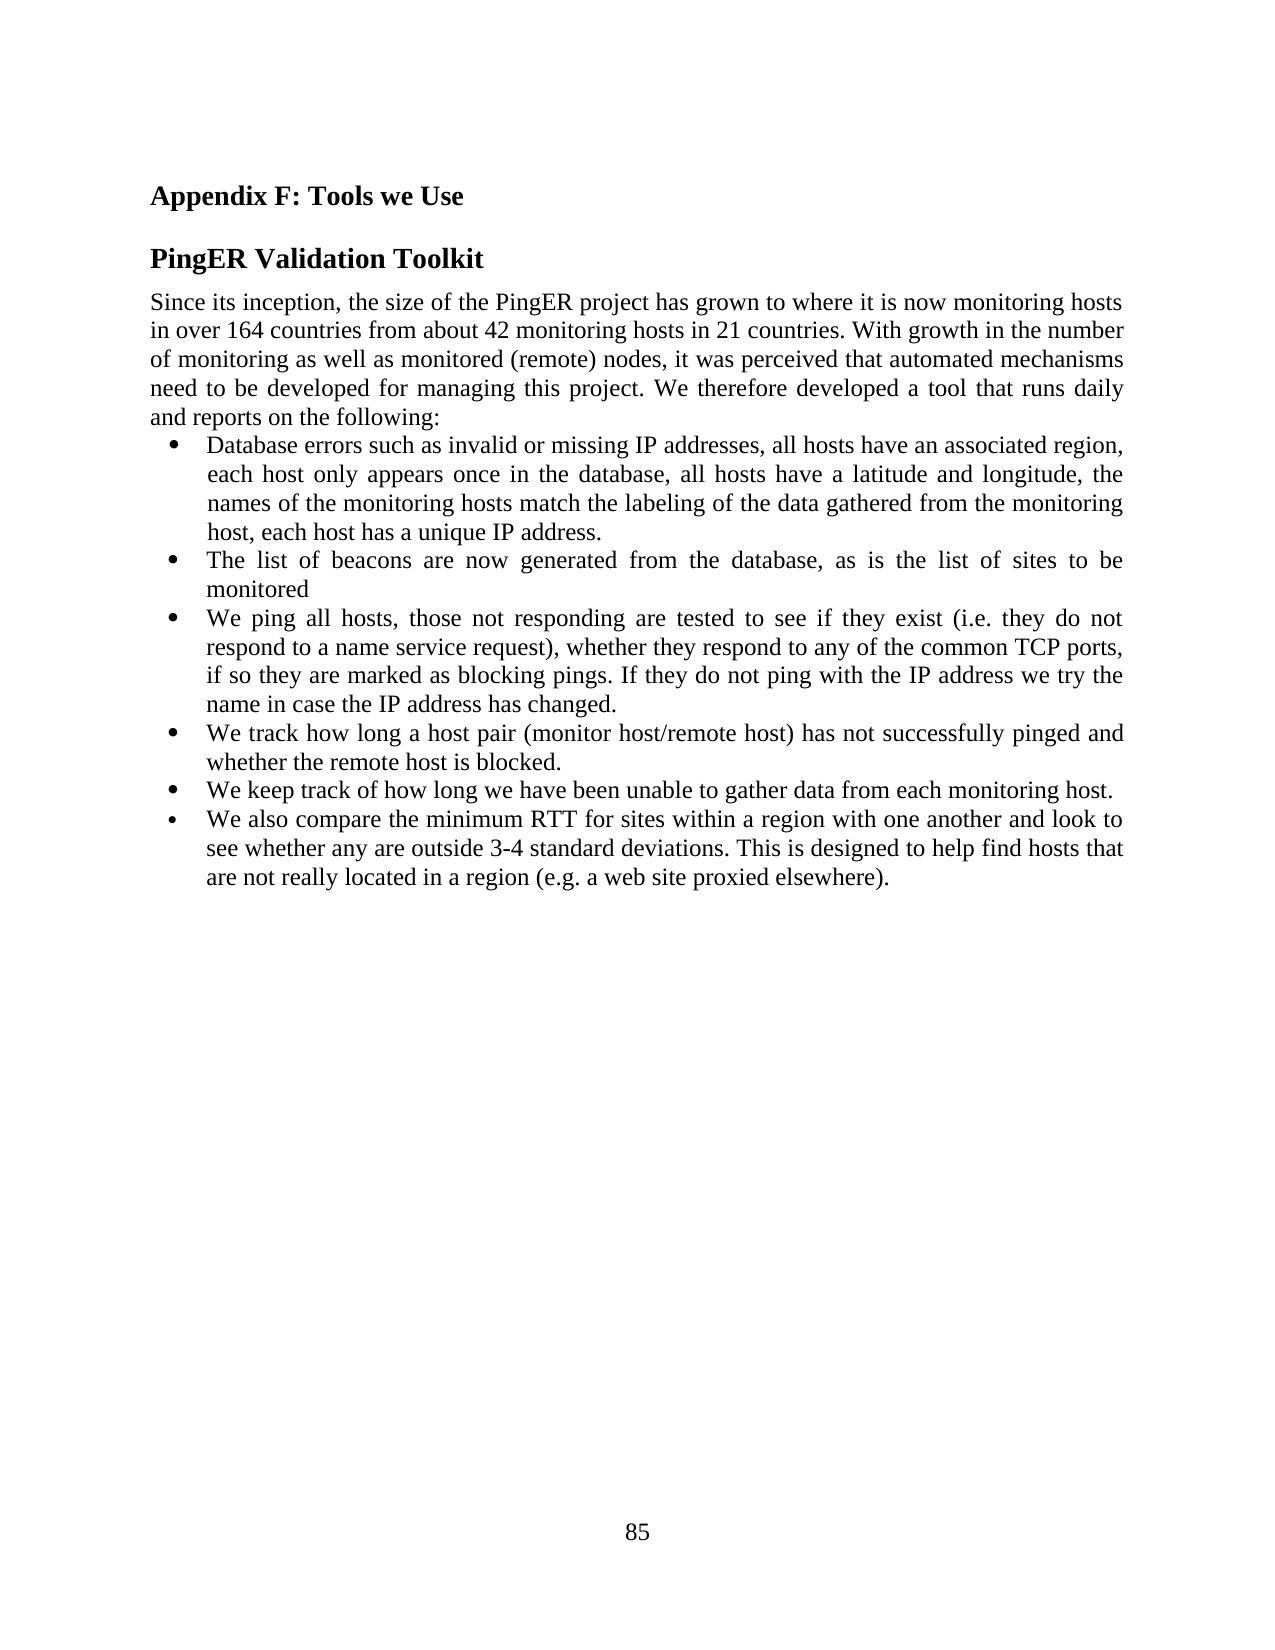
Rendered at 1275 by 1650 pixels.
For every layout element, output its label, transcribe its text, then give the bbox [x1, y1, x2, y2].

list We keep track of how long we have been unable to gather data from each monitoring host. [169, 776, 1125, 804]
text Since its inception, the size of the PingER project has grown to where it is now monitoring hosts in over 164 countries from about 42 monitoring hosts in 21 countries. With growth in the number of monitoring as well as monitored (remote) nodes, it was perceived that automated mechanisms need to be developed for managing this project. We therefore developed a tool that runs daily and reports on the following: [150, 287, 1125, 431]
list The list of beacons are now generated from the database, as is the list of sites to be monitored [169, 546, 1125, 603]
list Database errors such as invalid or missing IP addresses, all hosts have an associated region, each host only appears once in the database, all hosts have a latitude and longitude, the names of the monitoring hosts match the labeling of the data gathered from the monitoring host, each host has a unique IP address. [169, 431, 1125, 546]
subtitle Appendix F: Tools we Use [150, 179, 1125, 212]
list We track how long a host pair (monitor host/remote host) has not successfully pinged and whether the remote host is blocked. [169, 718, 1125, 776]
list We also compare the minimum RTT for sites within a region with one another and look to see whether any are outside 3-4 standard deviations. This is designed to help find hosts that are not really located in a region (e.g. a web site proxied elsewhere). [169, 804, 1125, 891]
subtitle PingER Validation Toolkit [150, 241, 1125, 274]
list We ping all hosts, those not responding are tested to see if they exist (i.e. they do not respond to a name service request), whether they respond to any of the common TCP ports, if so they are marked as blocking pings. If they do not ping with the IP address we try the name in case the IP address has changed. [169, 603, 1125, 718]
